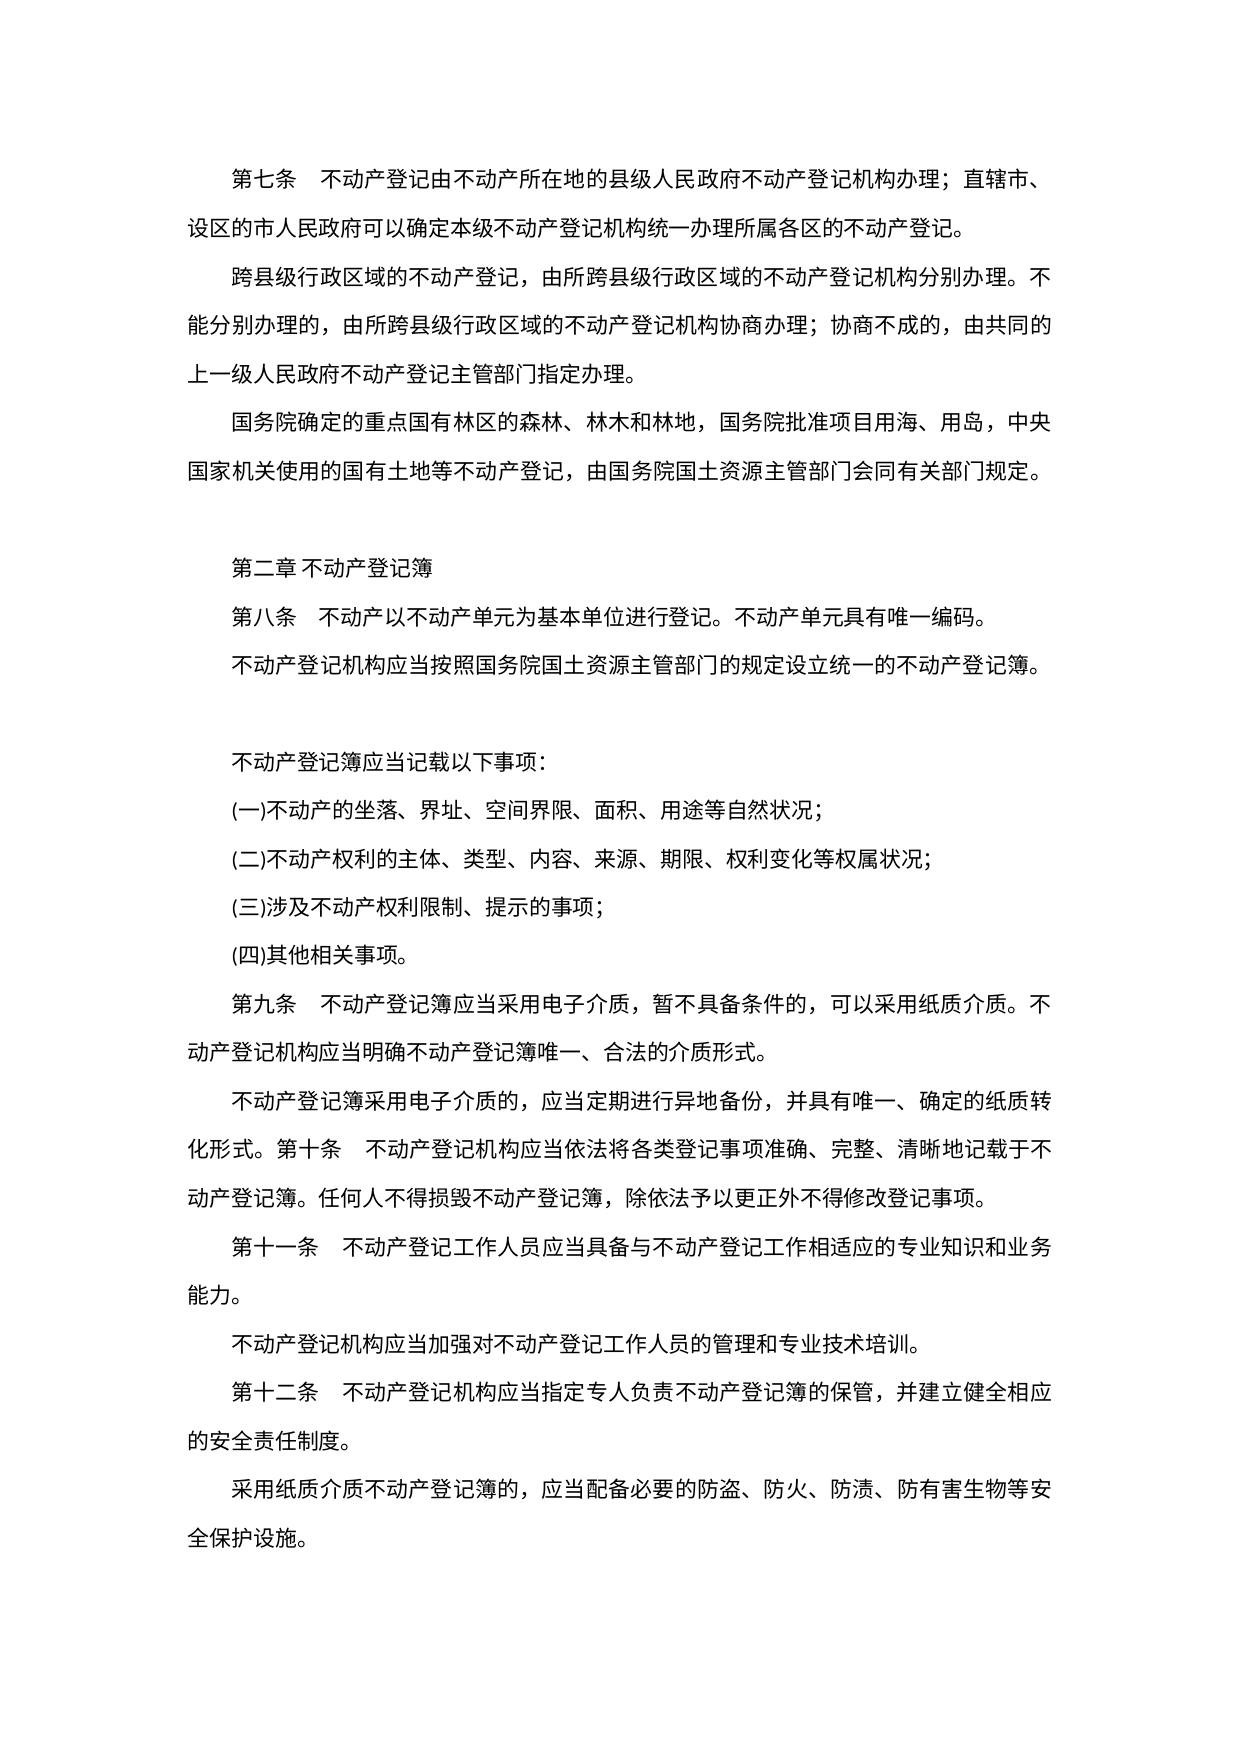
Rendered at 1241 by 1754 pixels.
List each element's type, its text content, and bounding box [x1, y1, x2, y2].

text 第七条 不动产登记由不动产所在地的县级人民政府不动产登记机构办理；直辖市、设区的市人民政府可以确定本级不动产登记机构统一办理所属各区的不动产登记。 [187, 162, 1053, 243]
text 不动产登记机构应当按照国务院国土资源主管部门的规定设立统一的不动产登记簿。 [187, 647, 1053, 729]
text (二)不动产权利的主体、类型、内容、来源、期限、权利变化等权属状况； [187, 841, 1053, 874]
text 第十二条 不动产登记机构应当指定专人负责不动产登记簿的保管，并建立健全相应的安全责任制度。 [187, 1374, 1053, 1456]
text 不动产登记簿采用电子介质的，应当定期进行异地备份，并具有唯一、确定的纸质转化形式。第十条 不动产登记机构应当依法将各类登记事项准确、完整、清晰地记载于不动产登记簿。任何人不得损毁不动产登记簿，除依法予以更正外不得修改登记事项。 [187, 1083, 1053, 1213]
text 第二章 不动产登记簿 [187, 551, 1053, 583]
text 第九条 不动产登记簿应当采用电子介质，暂不具备条件的，可以采用纸质介质。不动产登记机构应当明确不动产登记簿唯一、合法的介质形式。 [187, 986, 1053, 1067]
text 不动产登记机构应当加强对不动产登记工作人员的管理和专业技术培训。 [187, 1326, 1053, 1359]
text (四)其他相关事项。 [187, 938, 1053, 970]
text 第八条 不动产以不动产单元为基本单位进行登记。不动产单元具有唯一编码。 [187, 599, 1053, 632]
text 第十一条 不动产登记工作人员应当具备与不动产登记工作相适应的专业知识和业务能力。 [187, 1229, 1053, 1310]
text 跨县级行政区域的不动产登记，由所跨县级行政区域的不动产登记机构分别办理。不能分别办理的，由所跨县级行政区域的不动产登记机构协商办理；协商不成的，由共同的上一级人民政府不动产登记主管部门指定办理。 [187, 259, 1053, 389]
text 国务院确定的重点国有林区的森林、林木和林地，国务院批准项目用海、用岛，中央国家机关使用的国有土地等不动产登记，由国务院国土资源主管部门会同有关部门规定。 [187, 405, 1053, 535]
text (三)涉及不动产权利限制、提示的事项； [187, 889, 1053, 922]
text (一)不动产的坐落、界址、空间界限、面积、用途等自然状况； [187, 793, 1053, 825]
text 采用纸质介质不动产登记簿的，应当配备必要的防盗、防火、防渍、防有害生物等安全保护设施。 [187, 1472, 1053, 1553]
text 不动产登记簿应当记载以下事项： [187, 744, 1053, 777]
